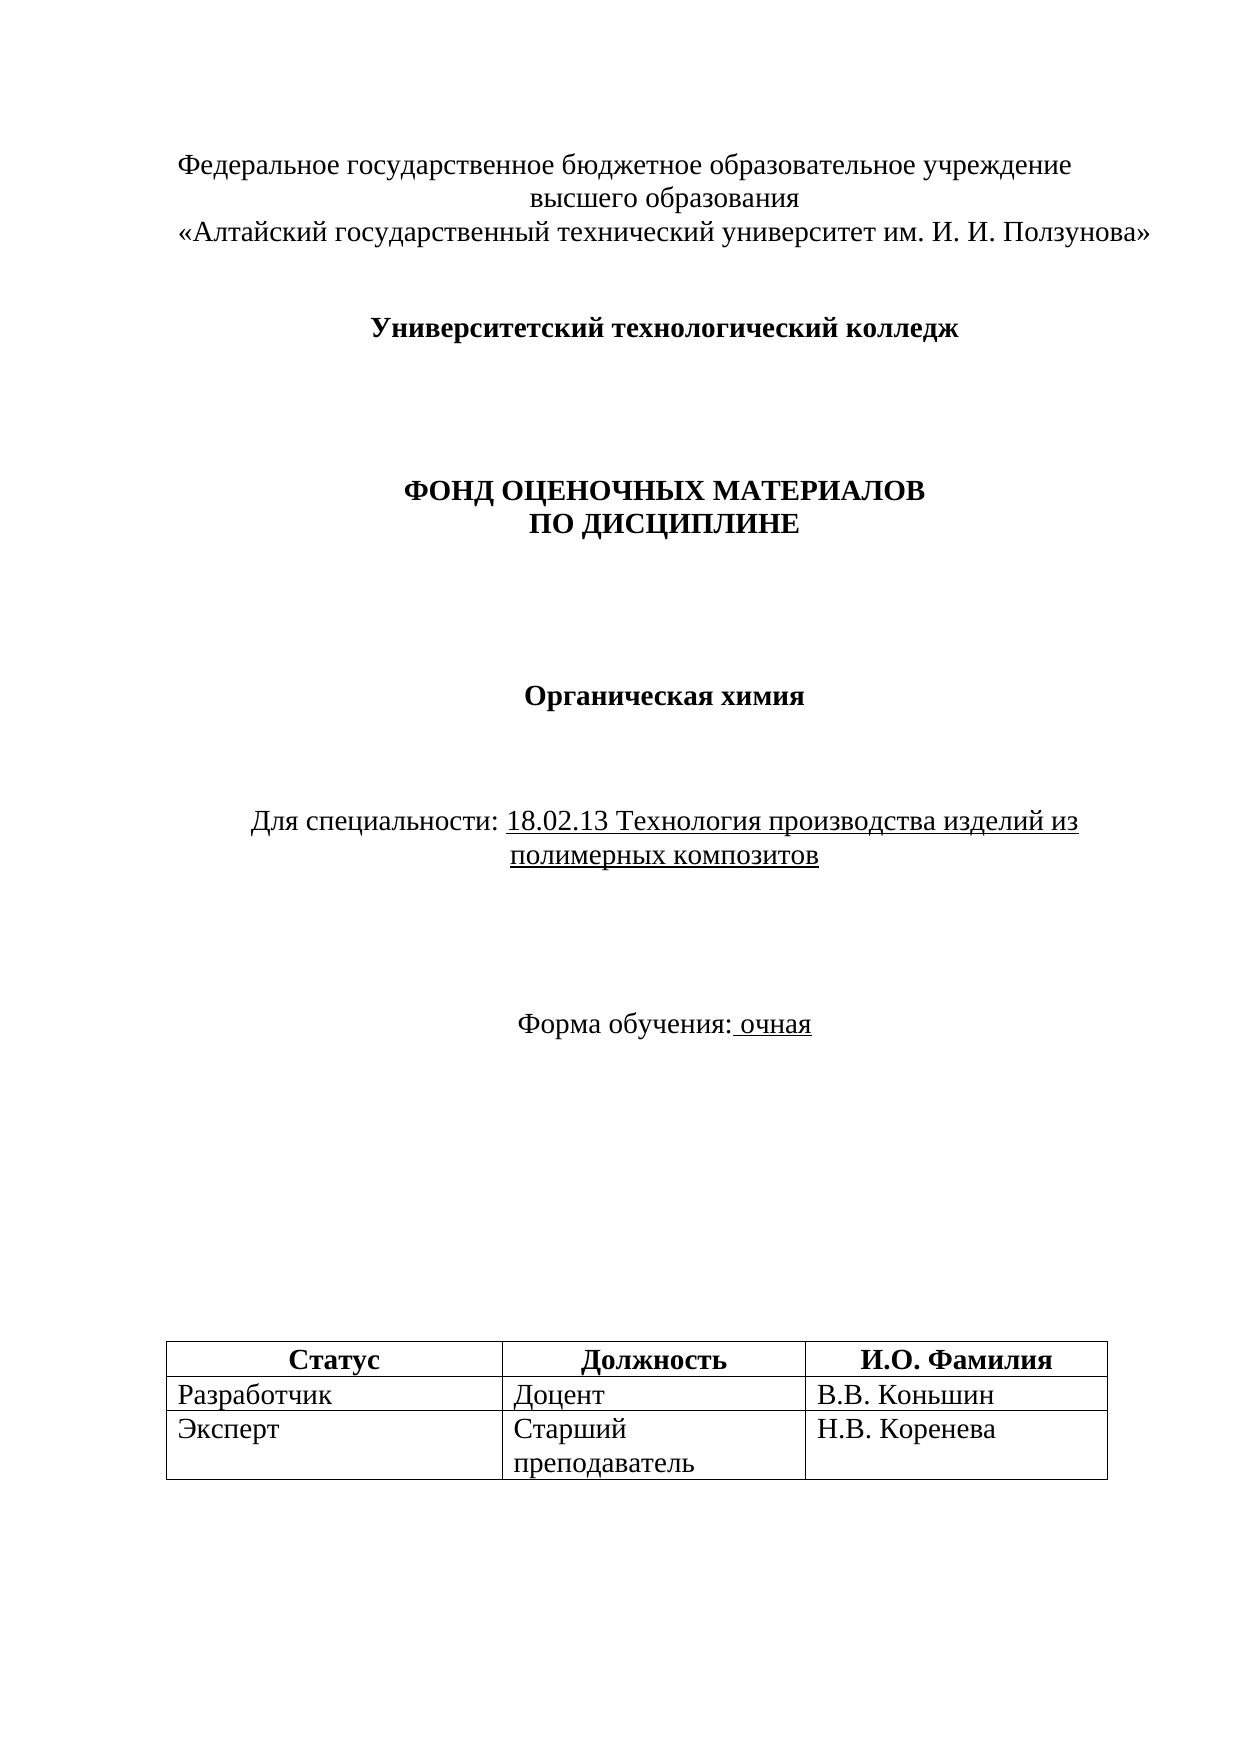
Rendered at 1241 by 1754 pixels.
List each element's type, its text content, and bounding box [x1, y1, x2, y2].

text Форма обучения: очная [177, 1006, 1152, 1039]
table_cell Н.В. Коренева [806, 1411, 1107, 1478]
table_cell Эксперт [167, 1411, 502, 1478]
text ФОНД ОЦЕНОЧНЫХ МАТЕРИАЛОВ [177, 473, 1152, 506]
table_header Должность [503, 1342, 805, 1376]
text ПО ДИСЦИПЛИНЕ [177, 506, 1152, 540]
text «Алтайский государственный технический университет им. И. И. Ползунова» [177, 214, 1152, 247]
table_cell Разработчик [167, 1377, 502, 1410]
table_header И.О. Фамилия [806, 1342, 1107, 1376]
table_header Статус [167, 1342, 502, 1376]
text высшего образования [177, 180, 1152, 214]
text Для специальности: 18.02.13 Технология производства изделий из полимерных композитов [177, 803, 1152, 871]
text Федеральное государственное бюджетное образовательное учреждение [177, 147, 1152, 180]
table_cell В.В. Коньшин [806, 1377, 1107, 1410]
table_cell Доцент [503, 1377, 805, 1410]
text Органическая химия [177, 678, 1152, 711]
table_cell Старший преподаватель [503, 1411, 805, 1478]
text Университетский технологический колледж [177, 310, 1152, 343]
